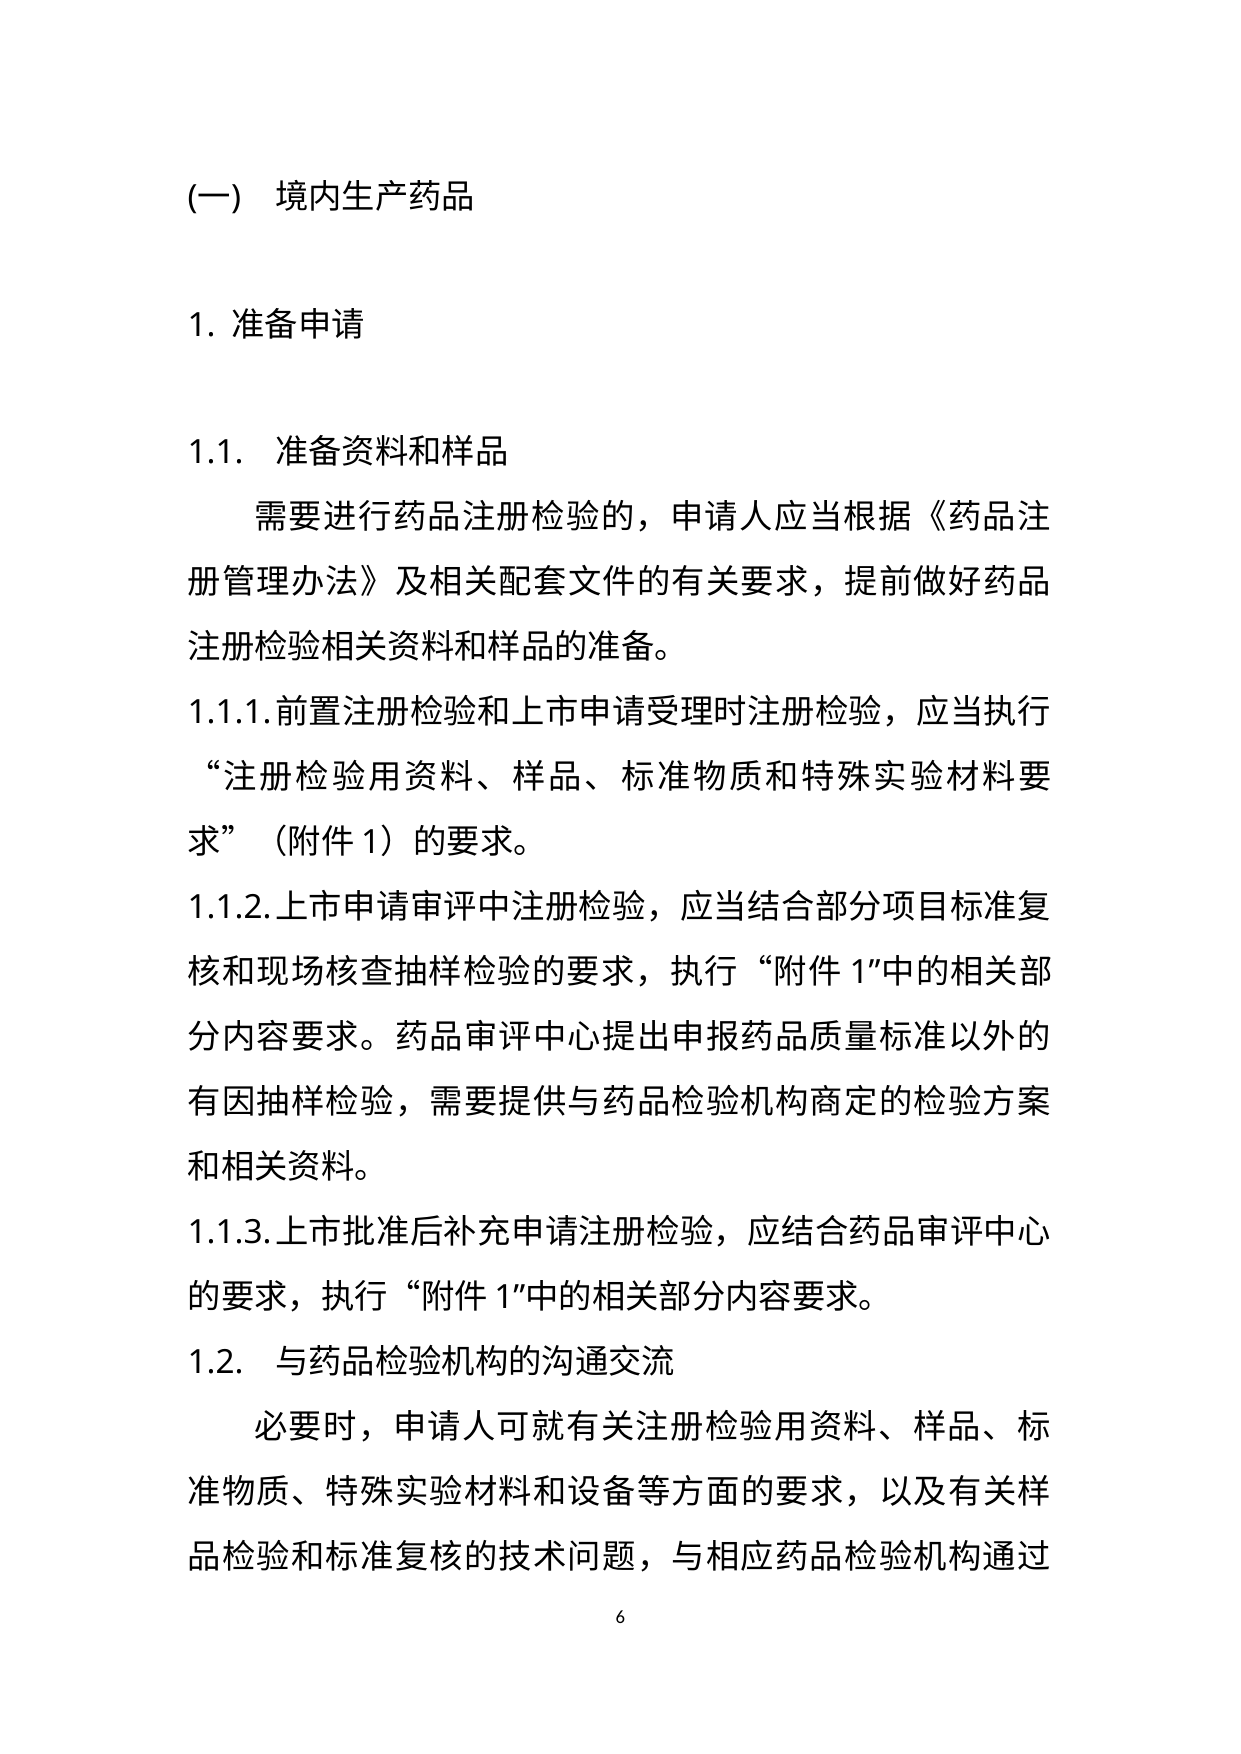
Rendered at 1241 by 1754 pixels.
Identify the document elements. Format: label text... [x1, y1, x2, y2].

list 上市申请审评中注册检验，应当结合部分项目标准复核和现场核查抽样检验的要求，执行“附件1”中的相关部分内容要求。药品审评中心提出申报药品质量标准以外的有因抽样检验，需要提供与药品检验机构商定的检验方案和相关资料。 [187, 872, 1053, 1197]
list 上市批准后补充申请注册检验，应结合药品审评中心的要求，执行“附件1”中的相关部分内容要求。 [187, 1197, 1053, 1327]
subtitle 境内生产药品 [187, 162, 1053, 227]
list 与药品检验机构的沟通交流 [187, 1327, 1053, 1392]
subtitle 准备申请 [187, 289, 1053, 354]
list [187, 1392, 1053, 1587]
list 准备资料和样品 [187, 417, 1053, 482]
list 前置注册检验和上市申请受理时注册检验，应当执行“注册检验用资料、样品、标准物质和特殊实验材料要求”（附件1）的要求。 [187, 677, 1053, 872]
list 需要进行药品注册检验的，申请人应当根据《药品注册管理办法》及相关配套文件的有关要求，提前做好药品注册检验相关资料和样品的准备。 [187, 482, 1053, 677]
